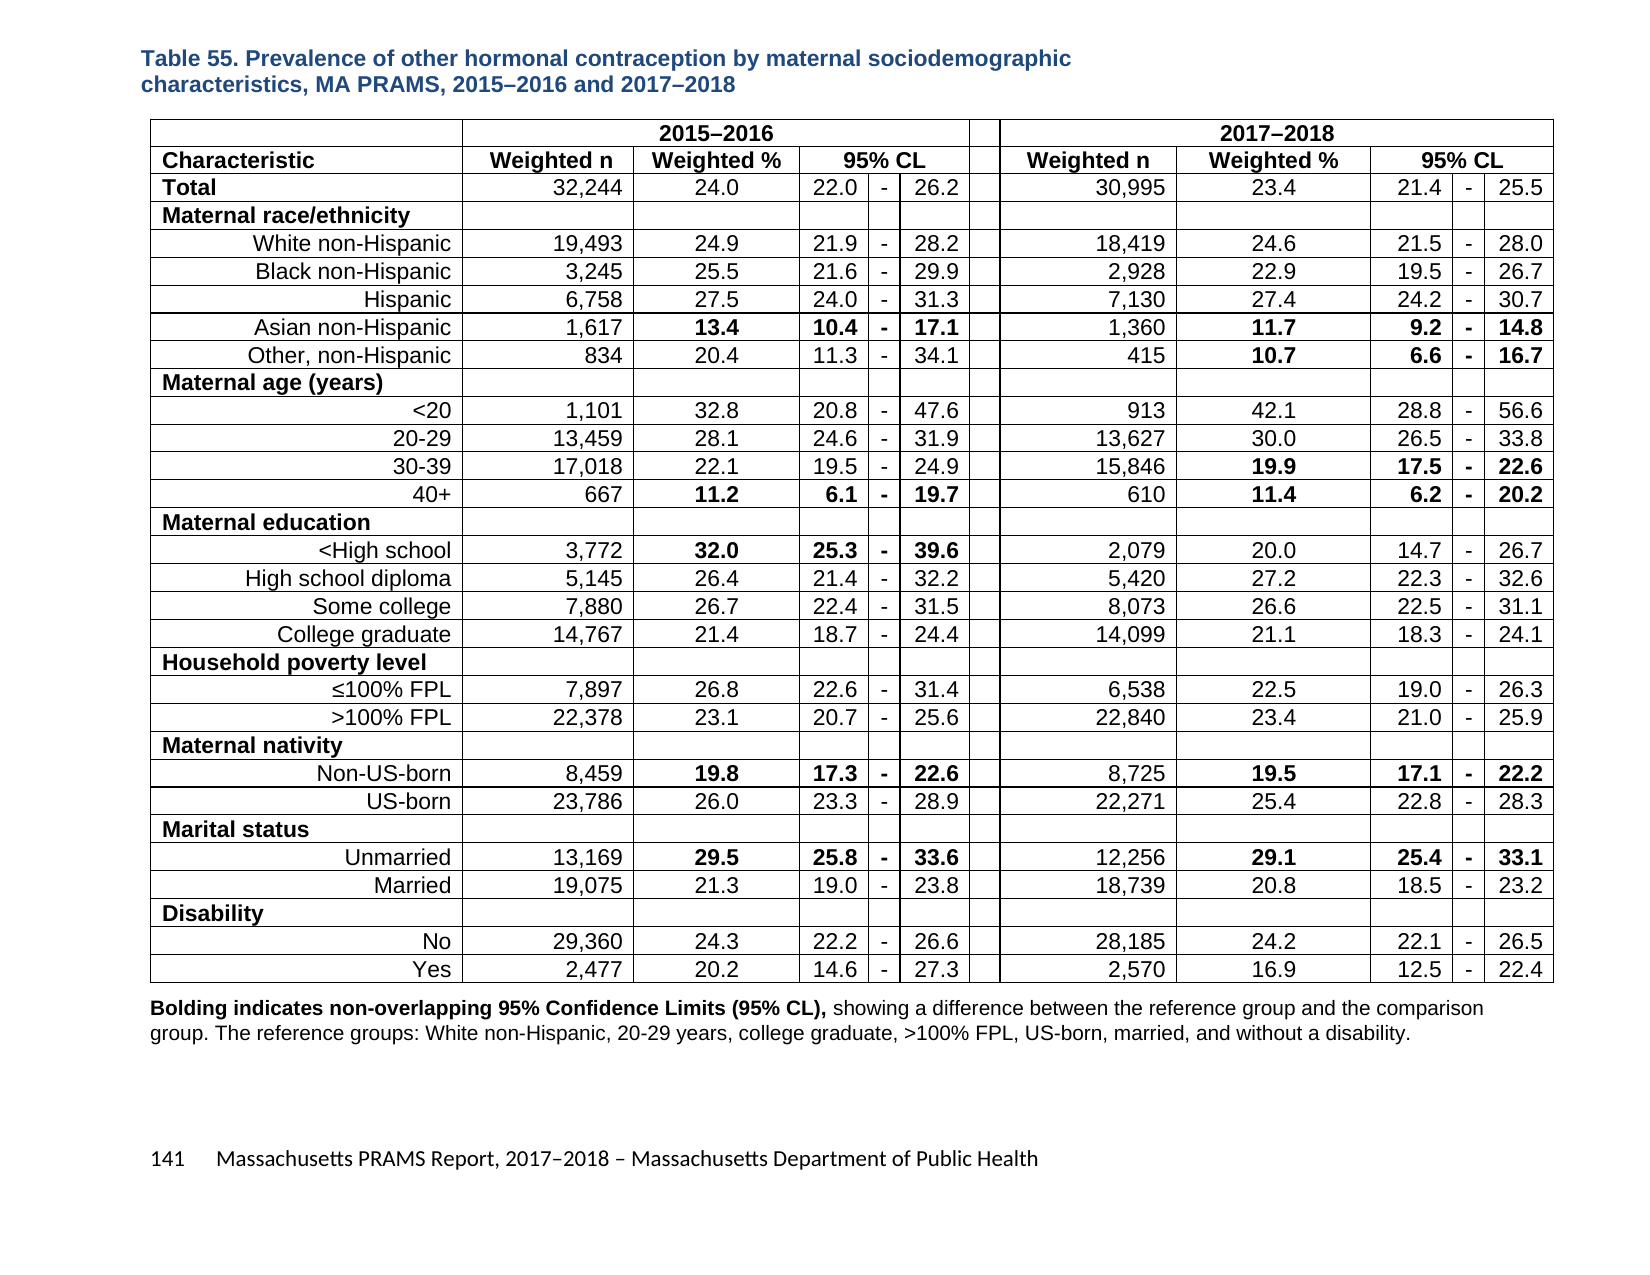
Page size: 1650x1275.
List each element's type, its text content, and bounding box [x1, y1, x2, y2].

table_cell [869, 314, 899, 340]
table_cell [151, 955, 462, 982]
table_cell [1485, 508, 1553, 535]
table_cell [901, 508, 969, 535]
text Bolding indicates non-overlapping 95% Confidence Limits (95% CL), showing a difference between the reference group and the comparison group. The reference groups: White non-Hispanic, 20-29 years, college graduate, >100% FPL, US-born, married, and without a disability. [150, 995, 1500, 1045]
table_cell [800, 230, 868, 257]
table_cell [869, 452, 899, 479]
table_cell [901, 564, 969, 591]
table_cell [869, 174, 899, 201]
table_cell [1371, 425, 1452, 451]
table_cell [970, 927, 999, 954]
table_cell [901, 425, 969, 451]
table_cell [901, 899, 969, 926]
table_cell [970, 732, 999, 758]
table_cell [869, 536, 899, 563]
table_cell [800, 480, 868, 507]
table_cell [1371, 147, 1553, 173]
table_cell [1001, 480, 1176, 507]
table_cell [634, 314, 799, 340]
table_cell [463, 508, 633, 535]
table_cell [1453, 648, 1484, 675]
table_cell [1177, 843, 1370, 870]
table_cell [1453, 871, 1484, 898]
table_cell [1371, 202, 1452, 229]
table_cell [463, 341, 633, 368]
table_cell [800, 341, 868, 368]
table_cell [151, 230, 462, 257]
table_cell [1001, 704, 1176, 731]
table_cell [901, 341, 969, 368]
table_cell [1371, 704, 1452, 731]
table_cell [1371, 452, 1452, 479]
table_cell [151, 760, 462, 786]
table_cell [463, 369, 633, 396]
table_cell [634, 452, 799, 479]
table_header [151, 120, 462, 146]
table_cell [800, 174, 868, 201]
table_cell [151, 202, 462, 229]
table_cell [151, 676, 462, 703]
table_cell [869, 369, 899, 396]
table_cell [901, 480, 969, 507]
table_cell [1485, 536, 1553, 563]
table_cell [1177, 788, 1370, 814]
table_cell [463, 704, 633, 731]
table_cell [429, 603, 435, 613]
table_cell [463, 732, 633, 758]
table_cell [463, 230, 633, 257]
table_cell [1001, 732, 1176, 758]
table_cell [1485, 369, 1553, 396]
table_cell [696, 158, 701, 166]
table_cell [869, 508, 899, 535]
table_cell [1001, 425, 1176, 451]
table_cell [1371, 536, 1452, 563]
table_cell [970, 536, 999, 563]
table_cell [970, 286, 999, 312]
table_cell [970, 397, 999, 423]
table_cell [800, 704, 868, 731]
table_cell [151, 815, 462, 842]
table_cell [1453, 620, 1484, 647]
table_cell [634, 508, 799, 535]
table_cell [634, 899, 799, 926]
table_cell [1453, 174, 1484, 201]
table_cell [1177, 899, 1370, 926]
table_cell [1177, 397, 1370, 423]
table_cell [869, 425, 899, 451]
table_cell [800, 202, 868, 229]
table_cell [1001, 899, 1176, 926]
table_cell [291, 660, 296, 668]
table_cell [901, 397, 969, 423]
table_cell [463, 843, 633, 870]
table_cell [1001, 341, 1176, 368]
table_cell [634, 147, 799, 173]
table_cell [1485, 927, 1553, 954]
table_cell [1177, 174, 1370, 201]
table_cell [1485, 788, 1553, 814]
text Table 55. Prevalence of other hormonal contraception by maternal sociodemographic characteristics, MA PRAMS, 2015–2016 and 2017–2018 [141, 45, 1200, 98]
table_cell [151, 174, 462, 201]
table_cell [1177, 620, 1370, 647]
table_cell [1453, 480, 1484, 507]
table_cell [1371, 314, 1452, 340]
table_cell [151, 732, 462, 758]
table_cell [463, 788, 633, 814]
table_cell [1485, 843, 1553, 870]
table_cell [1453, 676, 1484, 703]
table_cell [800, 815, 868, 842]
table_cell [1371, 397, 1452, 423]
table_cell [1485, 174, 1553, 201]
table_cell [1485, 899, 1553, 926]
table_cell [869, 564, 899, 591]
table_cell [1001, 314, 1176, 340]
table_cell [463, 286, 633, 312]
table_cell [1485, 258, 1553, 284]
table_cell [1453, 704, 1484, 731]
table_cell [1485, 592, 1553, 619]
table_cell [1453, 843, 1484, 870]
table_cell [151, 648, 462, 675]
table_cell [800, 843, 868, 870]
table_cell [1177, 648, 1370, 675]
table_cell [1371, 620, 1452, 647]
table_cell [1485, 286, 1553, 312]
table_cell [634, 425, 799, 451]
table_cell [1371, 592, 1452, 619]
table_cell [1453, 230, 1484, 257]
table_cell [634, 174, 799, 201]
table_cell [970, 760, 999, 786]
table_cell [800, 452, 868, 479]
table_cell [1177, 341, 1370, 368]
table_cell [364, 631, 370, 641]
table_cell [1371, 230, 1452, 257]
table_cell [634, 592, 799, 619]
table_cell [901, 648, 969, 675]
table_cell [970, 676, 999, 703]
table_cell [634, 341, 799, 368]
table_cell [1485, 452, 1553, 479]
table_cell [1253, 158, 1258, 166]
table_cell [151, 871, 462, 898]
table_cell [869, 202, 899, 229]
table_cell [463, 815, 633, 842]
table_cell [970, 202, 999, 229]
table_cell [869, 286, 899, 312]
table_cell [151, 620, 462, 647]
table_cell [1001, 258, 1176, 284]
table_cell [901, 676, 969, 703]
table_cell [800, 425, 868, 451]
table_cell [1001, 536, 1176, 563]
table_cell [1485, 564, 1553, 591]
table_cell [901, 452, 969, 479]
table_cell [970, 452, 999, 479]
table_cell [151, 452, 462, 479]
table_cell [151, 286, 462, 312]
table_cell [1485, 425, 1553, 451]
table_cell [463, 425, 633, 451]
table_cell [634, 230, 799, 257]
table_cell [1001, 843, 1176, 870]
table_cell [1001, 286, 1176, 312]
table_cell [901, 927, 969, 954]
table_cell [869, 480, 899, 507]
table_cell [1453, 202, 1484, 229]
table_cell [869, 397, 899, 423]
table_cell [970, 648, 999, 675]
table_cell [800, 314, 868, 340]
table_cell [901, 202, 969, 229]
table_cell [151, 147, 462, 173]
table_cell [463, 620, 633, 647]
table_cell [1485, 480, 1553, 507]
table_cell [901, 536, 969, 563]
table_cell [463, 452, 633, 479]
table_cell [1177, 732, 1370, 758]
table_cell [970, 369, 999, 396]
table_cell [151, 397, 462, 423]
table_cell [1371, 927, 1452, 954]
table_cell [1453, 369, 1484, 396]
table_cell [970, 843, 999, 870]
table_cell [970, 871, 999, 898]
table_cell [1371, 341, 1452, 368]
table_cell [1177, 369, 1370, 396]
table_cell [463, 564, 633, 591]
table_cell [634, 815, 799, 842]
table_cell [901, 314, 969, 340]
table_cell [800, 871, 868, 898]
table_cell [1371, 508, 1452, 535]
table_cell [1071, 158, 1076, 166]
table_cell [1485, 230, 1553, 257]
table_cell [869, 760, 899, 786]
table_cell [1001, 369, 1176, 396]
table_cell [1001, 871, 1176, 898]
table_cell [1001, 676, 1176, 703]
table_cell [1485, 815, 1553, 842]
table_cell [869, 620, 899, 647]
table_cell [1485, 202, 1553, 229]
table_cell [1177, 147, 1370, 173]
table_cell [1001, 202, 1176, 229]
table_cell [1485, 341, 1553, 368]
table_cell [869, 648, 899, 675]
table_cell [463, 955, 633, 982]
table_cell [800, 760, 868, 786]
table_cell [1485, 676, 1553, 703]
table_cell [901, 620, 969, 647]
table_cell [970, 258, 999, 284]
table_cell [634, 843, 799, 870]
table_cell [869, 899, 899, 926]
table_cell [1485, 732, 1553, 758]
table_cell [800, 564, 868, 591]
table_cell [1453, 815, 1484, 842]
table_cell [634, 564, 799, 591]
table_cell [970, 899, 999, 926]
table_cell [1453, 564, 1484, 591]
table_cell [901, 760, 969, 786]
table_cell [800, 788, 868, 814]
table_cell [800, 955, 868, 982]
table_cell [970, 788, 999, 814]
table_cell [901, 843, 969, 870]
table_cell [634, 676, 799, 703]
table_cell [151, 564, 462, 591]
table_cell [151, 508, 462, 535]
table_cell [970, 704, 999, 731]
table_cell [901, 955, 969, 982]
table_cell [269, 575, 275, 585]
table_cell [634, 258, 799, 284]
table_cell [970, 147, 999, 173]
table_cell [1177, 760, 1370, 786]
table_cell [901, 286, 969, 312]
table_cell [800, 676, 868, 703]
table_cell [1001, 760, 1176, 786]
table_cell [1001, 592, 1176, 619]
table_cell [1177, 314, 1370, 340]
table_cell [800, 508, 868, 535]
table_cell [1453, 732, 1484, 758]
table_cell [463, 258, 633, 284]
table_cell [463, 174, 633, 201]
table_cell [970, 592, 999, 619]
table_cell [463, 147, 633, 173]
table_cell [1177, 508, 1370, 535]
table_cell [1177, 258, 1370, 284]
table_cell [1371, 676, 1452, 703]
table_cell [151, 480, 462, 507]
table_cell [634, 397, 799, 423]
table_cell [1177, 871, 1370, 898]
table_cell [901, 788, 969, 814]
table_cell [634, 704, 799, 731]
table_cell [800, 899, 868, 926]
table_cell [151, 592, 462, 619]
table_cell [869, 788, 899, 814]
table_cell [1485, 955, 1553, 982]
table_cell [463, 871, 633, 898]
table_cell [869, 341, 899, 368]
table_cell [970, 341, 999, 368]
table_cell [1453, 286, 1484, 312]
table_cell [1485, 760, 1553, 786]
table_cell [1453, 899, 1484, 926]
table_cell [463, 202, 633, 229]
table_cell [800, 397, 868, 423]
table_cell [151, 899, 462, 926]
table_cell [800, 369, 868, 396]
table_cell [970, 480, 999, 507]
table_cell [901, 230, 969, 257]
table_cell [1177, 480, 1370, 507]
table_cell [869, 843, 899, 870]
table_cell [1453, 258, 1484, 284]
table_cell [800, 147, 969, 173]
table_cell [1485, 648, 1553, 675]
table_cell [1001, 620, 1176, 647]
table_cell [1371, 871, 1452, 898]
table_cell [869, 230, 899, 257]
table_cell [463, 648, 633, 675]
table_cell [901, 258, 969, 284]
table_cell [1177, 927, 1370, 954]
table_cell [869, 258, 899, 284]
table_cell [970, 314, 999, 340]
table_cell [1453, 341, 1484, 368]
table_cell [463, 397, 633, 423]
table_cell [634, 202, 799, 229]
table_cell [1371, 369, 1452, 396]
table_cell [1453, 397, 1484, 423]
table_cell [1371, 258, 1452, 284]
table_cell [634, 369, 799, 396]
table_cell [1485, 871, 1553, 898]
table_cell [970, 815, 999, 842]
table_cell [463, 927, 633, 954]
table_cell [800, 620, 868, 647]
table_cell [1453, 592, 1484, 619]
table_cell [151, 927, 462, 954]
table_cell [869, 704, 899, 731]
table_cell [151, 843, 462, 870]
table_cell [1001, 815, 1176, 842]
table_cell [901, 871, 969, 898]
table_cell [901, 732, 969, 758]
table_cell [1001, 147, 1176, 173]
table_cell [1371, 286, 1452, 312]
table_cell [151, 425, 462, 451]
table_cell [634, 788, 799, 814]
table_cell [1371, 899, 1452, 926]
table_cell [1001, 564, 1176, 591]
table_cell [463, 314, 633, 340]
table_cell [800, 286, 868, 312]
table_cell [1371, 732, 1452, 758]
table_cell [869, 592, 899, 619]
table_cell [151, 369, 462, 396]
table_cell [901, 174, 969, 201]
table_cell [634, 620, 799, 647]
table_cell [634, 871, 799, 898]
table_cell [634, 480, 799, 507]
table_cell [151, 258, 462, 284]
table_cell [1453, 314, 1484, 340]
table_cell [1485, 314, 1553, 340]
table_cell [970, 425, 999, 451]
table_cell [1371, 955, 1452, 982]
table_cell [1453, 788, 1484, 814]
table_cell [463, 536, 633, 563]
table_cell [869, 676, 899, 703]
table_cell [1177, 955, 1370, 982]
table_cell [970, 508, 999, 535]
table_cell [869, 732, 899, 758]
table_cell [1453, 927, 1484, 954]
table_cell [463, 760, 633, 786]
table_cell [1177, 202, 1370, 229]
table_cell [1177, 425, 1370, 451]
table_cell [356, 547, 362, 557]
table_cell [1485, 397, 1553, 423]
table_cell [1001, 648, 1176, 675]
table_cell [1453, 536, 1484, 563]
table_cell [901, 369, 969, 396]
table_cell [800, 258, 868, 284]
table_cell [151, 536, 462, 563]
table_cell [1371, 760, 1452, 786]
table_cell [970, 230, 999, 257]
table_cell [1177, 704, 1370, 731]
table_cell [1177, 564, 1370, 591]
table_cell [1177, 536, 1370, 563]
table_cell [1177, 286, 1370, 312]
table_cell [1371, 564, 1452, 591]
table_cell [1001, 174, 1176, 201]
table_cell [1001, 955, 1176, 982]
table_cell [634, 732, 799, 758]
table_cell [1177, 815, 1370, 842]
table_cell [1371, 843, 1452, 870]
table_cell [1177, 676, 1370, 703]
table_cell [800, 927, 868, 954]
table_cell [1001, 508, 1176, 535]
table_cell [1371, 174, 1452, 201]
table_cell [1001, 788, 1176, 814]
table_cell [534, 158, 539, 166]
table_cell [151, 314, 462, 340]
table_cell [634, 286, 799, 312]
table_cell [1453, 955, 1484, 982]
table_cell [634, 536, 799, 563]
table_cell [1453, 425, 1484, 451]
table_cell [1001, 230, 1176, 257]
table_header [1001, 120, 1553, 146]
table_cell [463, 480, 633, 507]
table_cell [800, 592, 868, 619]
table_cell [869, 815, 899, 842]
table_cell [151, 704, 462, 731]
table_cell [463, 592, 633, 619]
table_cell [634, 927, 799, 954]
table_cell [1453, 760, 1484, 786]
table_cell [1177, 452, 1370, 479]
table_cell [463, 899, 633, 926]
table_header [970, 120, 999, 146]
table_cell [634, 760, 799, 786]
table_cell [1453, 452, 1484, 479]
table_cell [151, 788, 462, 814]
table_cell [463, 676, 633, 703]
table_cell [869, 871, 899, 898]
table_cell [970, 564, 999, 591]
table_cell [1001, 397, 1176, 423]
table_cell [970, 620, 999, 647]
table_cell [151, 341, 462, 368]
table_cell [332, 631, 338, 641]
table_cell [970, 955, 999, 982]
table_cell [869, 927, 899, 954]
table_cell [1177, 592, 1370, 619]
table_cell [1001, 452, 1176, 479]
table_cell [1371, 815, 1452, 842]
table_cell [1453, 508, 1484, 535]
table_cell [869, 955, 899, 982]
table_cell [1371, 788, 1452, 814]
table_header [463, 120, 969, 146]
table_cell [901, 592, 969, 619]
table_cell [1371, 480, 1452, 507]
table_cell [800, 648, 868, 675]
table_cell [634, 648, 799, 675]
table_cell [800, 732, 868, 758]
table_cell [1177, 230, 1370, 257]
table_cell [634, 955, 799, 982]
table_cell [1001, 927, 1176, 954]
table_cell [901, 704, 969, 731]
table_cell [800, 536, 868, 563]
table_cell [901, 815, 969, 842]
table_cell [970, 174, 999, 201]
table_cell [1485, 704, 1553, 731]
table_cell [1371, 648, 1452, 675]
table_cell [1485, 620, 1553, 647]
